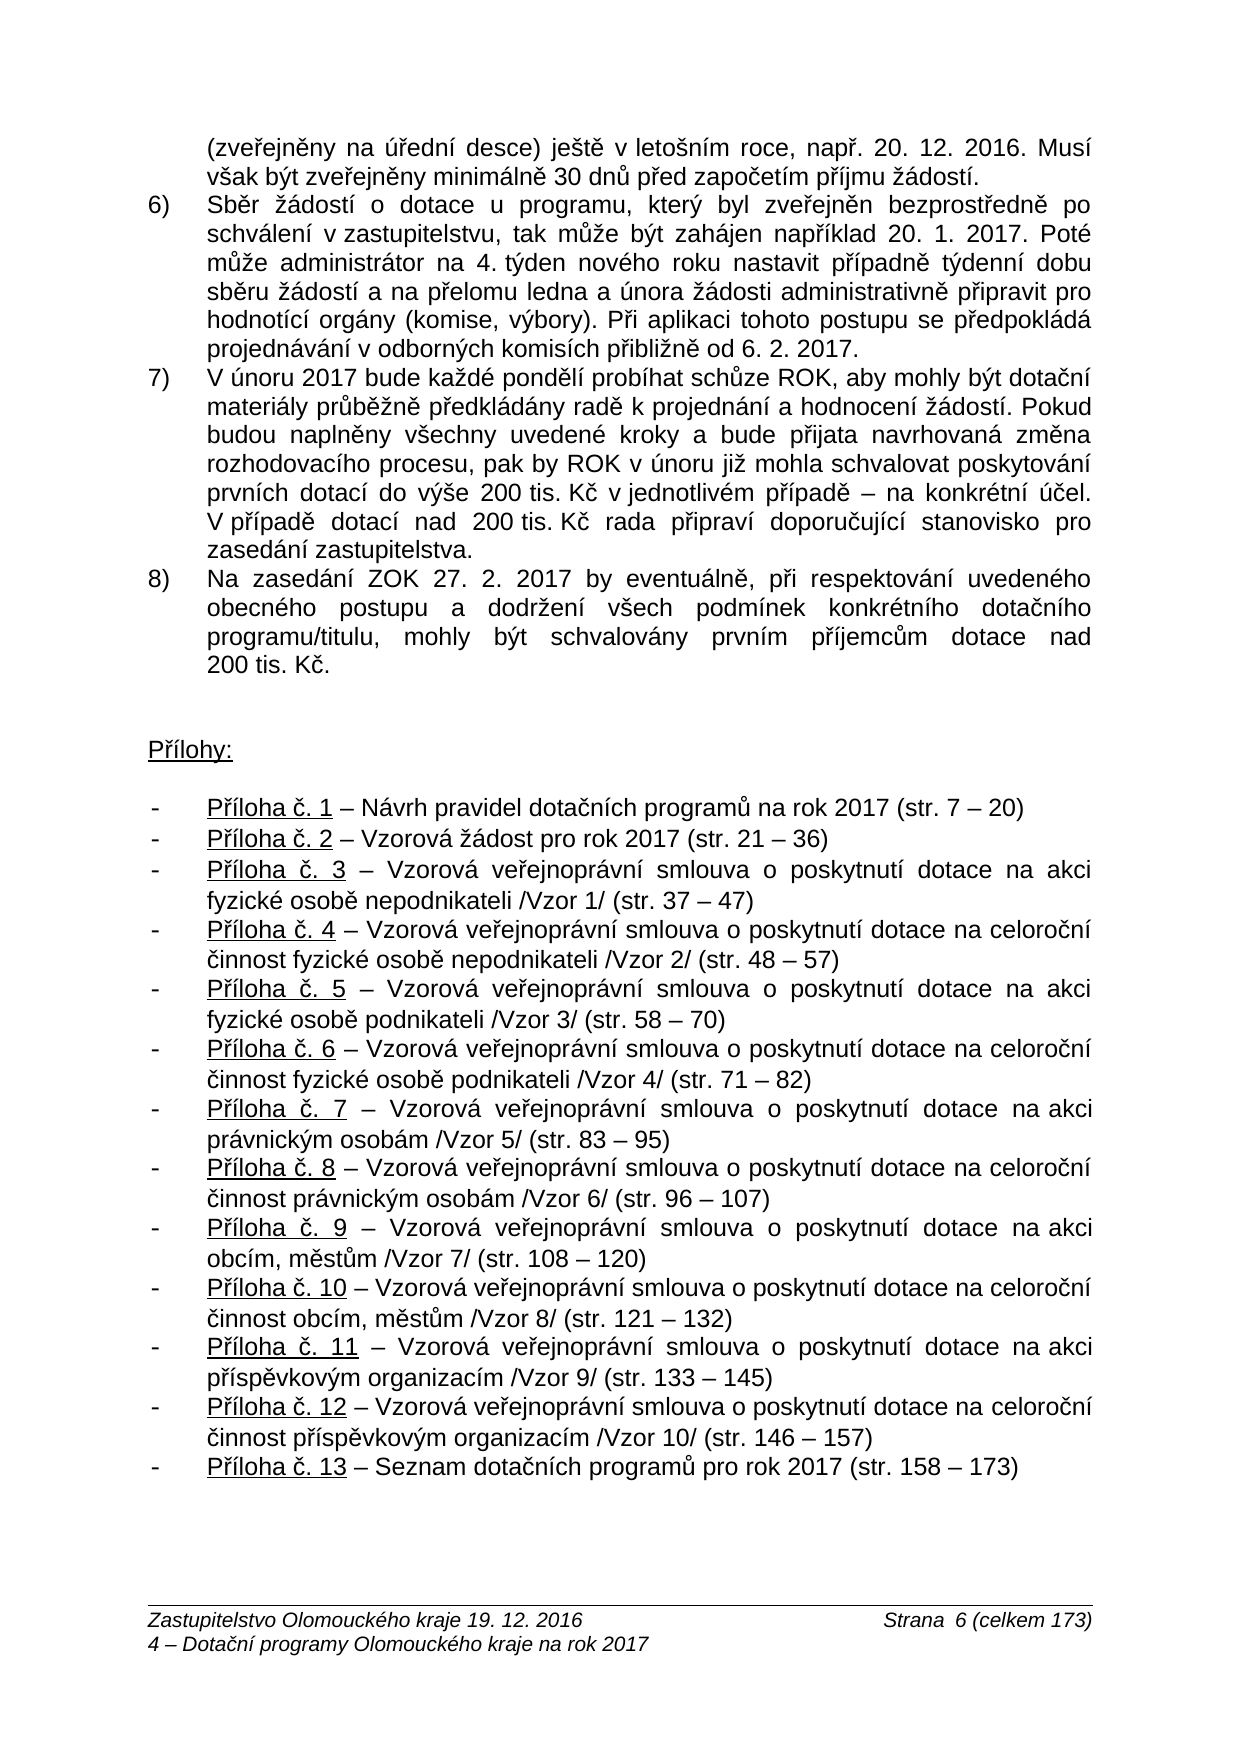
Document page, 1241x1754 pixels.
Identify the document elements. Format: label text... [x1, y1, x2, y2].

list Příloha č. 10 – Vzorová veřejnoprávní smlouva o poskytnutí dotace na celoroční činnost obcím, městům /Vzor 8/ (str. 121 – 132) [148, 1273, 1093, 1332]
text Přílohy: [148, 736, 1093, 764]
list Příloha č. 7 – Vzorová veřejnoprávní smlouva o poskytnutí dotace na akci právnickým osobám /Vzor 5/ (str. 83 – 95) [148, 1094, 1093, 1153]
list Příloha č. 4 – Vzorová veřejnoprávní smlouva o poskytnutí dotace na celoroční činnost fyzické osobě nepodnikateli /Vzor 2/ (str. 48 – 57) [148, 914, 1093, 974]
list Příloha č. 11 – Vzorová veřejnoprávní smlouva o poskytnutí dotace na akci příspěvkovým organizacím /Vzor 9/ (str. 133 – 145) [148, 1332, 1093, 1392]
list V únoru 2017 bude každé pondělí probíhat schůze ROK, aby mohly být dotační materiály průběžně předkládány radě k projednání a hodnocení žádostí. Pokud budou naplněny všechny uvedené kroky a bude přijata navrhovaná změna rozhodovacího procesu, pak by ROK v únoru již mohla schvalovat poskytování prvních dotací do výše 200 tis. Kč v jednotlivém případě – na konkrétní účel. V případě dotací nad 200 tis. Kč rada připraví doporučující stanovisko pro zasedání zastupitelstva. [148, 363, 1093, 564]
list Příloha č. 12 – Vzorová veřejnoprávní smlouva o poskytnutí dotace na celoroční činnost příspěvkovým organizacím /Vzor 10/ (str. 146 – 157) [148, 1392, 1093, 1452]
list Příloha č. 13 – Seznam dotačních programů pro rok 2017 (str. 158 – 173) [148, 1452, 1093, 1483]
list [148, 133, 1093, 190]
list Příloha č. 2 – Vzorová žádost pro rok 2017 (str. 21 – 36) [148, 824, 1093, 855]
list Příloha č. 6 – Vzorová veřejnoprávní smlouva o poskytnutí dotace na celoroční činnost fyzické osobě podnikateli /Vzor 4/ (str. 71 – 82) [148, 1034, 1093, 1094]
list Příloha č. 9 – Vzorová veřejnoprávní smlouva o poskytnutí dotace na akci obcím, městům /Vzor 7/ (str. 108 – 120) [148, 1213, 1093, 1273]
list Příloha č. 3 – Vzorová veřejnoprávní smlouva o poskytnutí dotace na akci fyzické osobě nepodnikateli /Vzor 1/ (str. 37 – 47) [148, 855, 1093, 914]
list Příloha č. 8 – Vzorová veřejnoprávní smlouva o poskytnutí dotace na celoroční činnost právnickým osobám /Vzor 6/ (str. 96 – 107) [148, 1153, 1093, 1213]
list Příloha č. 5 – Vzorová veřejnoprávní smlouva o poskytnutí dotace na akci fyzické osobě podnikateli /Vzor 3/ (str. 58 – 70) [148, 974, 1093, 1034]
list Na zasedání ZOK 27. 2. 2017 by eventuálně, při respektování uvedeného obecného postupu a dodržení všech podmínek konkrétního dotačního programu/titulu, mohly být schvalovány prvním příjemcům dotace nad 200 tis. Kč. [148, 564, 1093, 679]
list Příloha č. 1 – Návrh pravidel dotačních programů na rok 2017 (str. 7 – 20) [148, 793, 1093, 824]
list Sběr žádostí o dotace u programu, který byl zveřejněn bezprostředně po schválení v zastupitelstvu, tak může být zahájen například 20. 1. 2017. Poté může administrátor na 4. týden nového roku nastavit případně týdenní dobu sběru žádostí a na přelomu ledna a února žádosti administrativně připravit pro hodnotící orgány (komise, výbory). Při aplikaci tohoto postupu se předpokládá projednávání v odborných komisích přibližně od 6. 2. 2017. [148, 190, 1093, 363]
